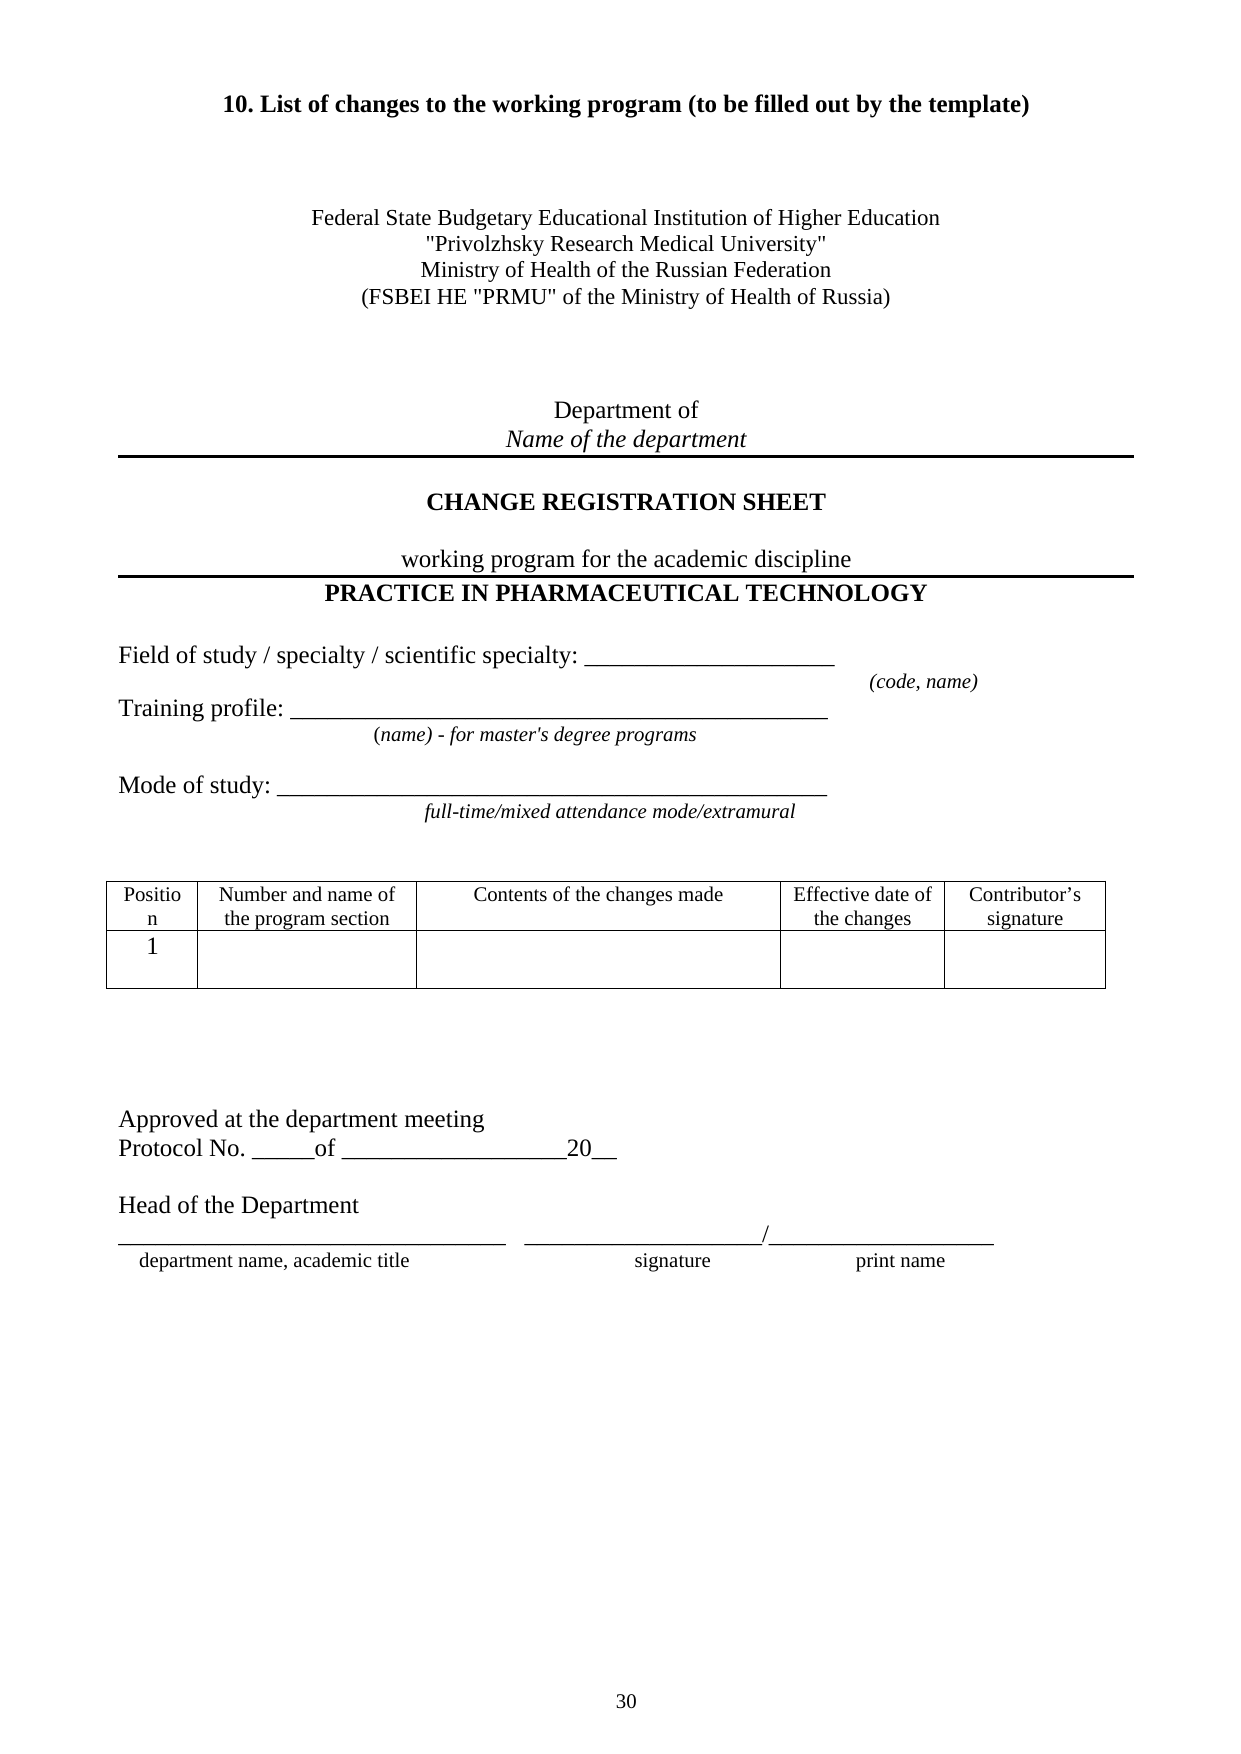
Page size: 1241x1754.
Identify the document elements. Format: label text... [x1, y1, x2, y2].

text department name, academic title signature print name [118, 1248, 1134, 1272]
table_cell [198, 931, 416, 988]
table_cell [781, 931, 944, 988]
text Federal State Budgetary Educational Institution of Higher Education [118, 204, 1134, 230]
text 10. List of changes to the working program (to be filled out by the template) [118, 89, 1134, 117]
text _______________________________ ___________________/__________________ [118, 1219, 1134, 1248]
text (code, name) [118, 669, 1134, 693]
text Training profile: ___________________________________________ [118, 693, 1134, 722]
text PRACTICE IN PHARMACEUTICAL TECHNOLOGY [118, 578, 1134, 607]
text Ministry of Health of the Russian Federation [118, 256, 1134, 283]
table_cell [945, 931, 1105, 988]
text "Privolzhsky Research Medical University" [118, 230, 1134, 256]
table_header Effective date of the changes [781, 882, 944, 930]
text CHANGE REGISTRATION SHEET [118, 487, 1134, 516]
table_header Contributor’s signature [945, 882, 1105, 930]
text Protocol No. _____of __________________20__ [118, 1133, 1134, 1162]
table_cell 1 [107, 931, 197, 988]
table_header Contents of the changes made [417, 882, 780, 930]
text Approved at the department meeting [118, 1104, 1134, 1133]
text full-time/mixed attendance mode/extramural [118, 799, 1134, 823]
table_cell [417, 931, 780, 988]
text Name of the department [118, 424, 1134, 455]
table_header Position [107, 882, 197, 930]
text Head of the Department [118, 1191, 1134, 1219]
table_header Number and name of the program section [198, 882, 416, 930]
text (FSBEI HE "PRMU" of the Ministry of Health of Russia) [118, 283, 1134, 309]
text (name) - for master's degree programs [118, 722, 1134, 746]
text Field of study / specialty / scientific specialty: ____________________ [118, 641, 1134, 669]
text working program for the academic discipline [118, 544, 1134, 575]
text Department of [118, 395, 1134, 424]
text Mode of study: ____________________________________________ [118, 770, 1134, 799]
